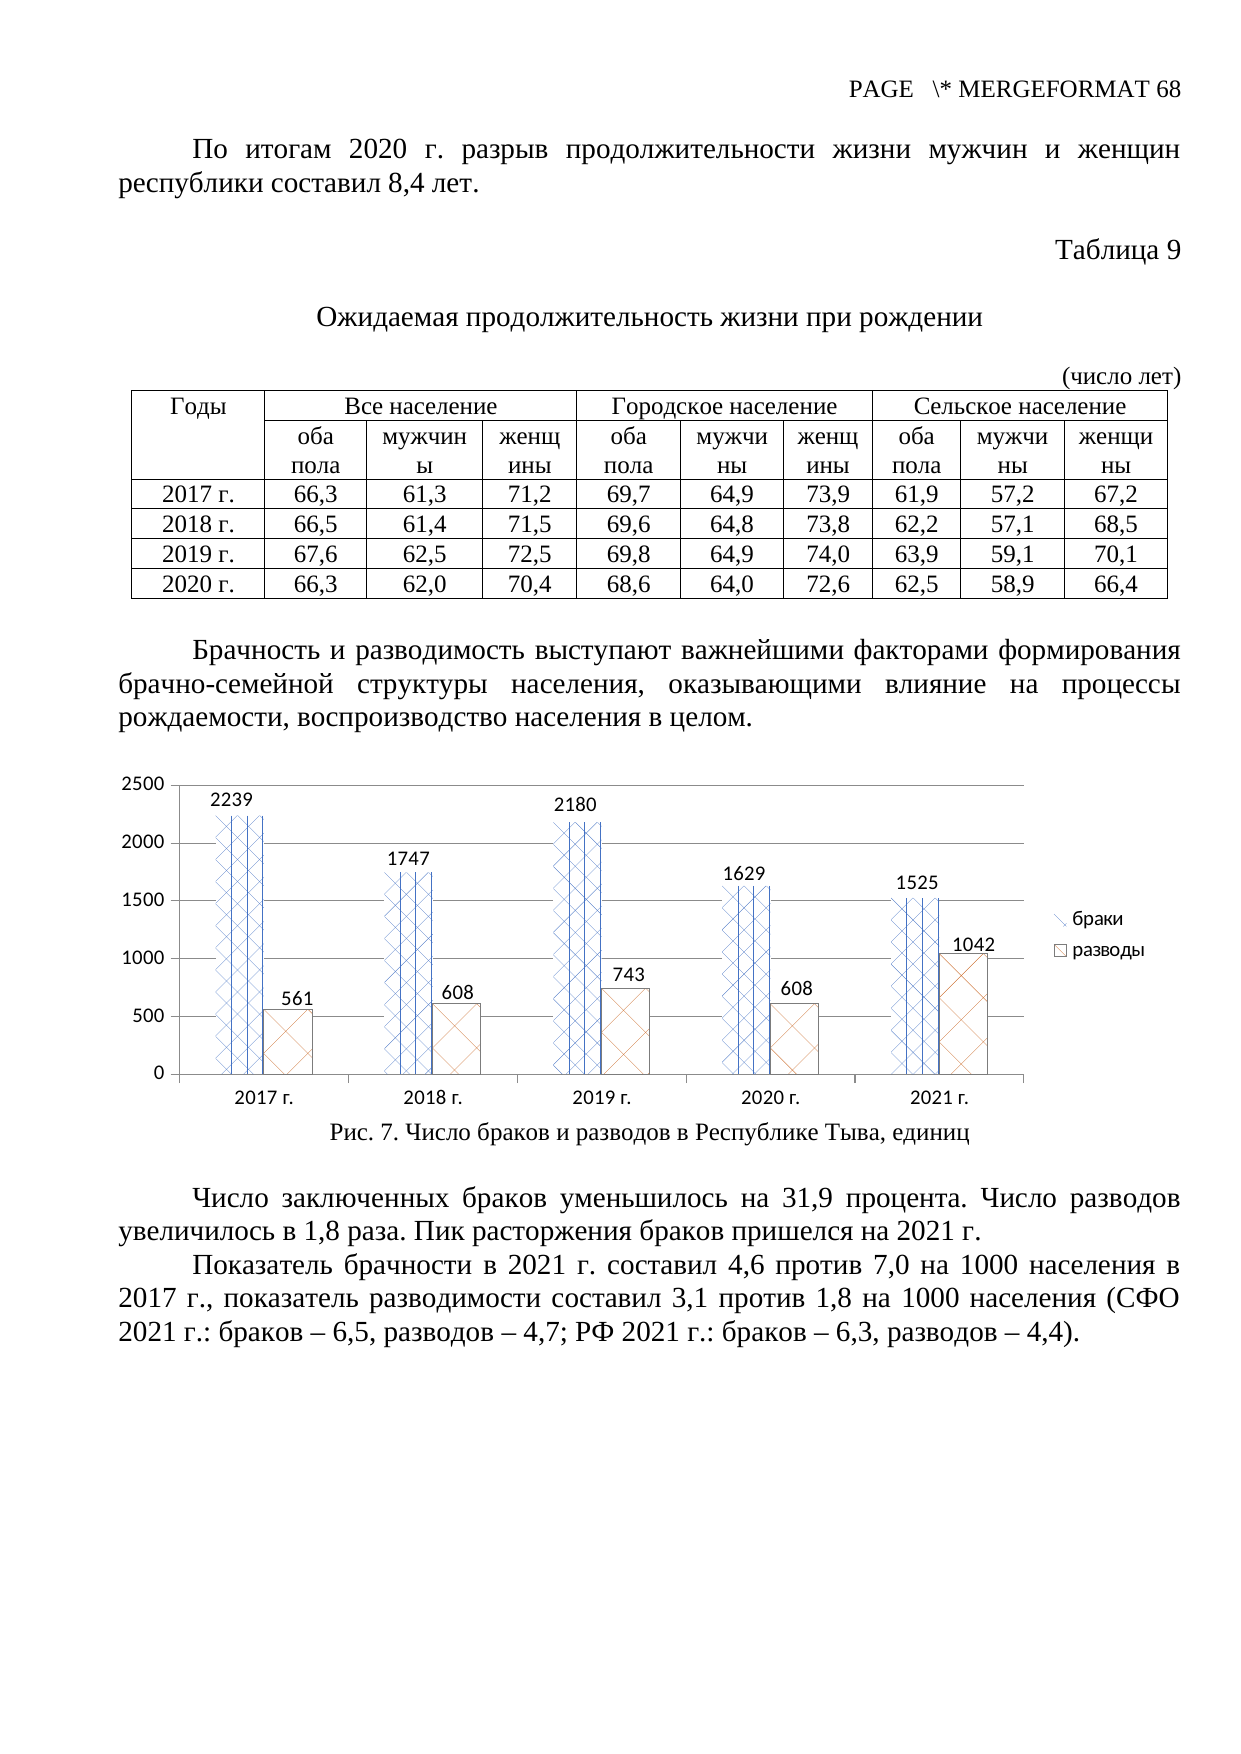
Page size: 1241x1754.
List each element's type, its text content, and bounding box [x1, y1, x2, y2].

table_cell 66,4 [1065, 569, 1167, 598]
table_cell 72,6 [784, 569, 872, 598]
table_cell 70,4 [483, 569, 576, 598]
table_cell 62,2 [873, 509, 960, 538]
text Таблица 9 [118, 232, 1181, 266]
table_cell 61,4 [367, 509, 482, 538]
table_cell 68,5 [1065, 509, 1167, 538]
table_cell мужчины [367, 421, 482, 478]
table_cell 2018 г. [132, 509, 264, 538]
table_cell 66,5 [265, 509, 366, 538]
table_cell 61,9 [873, 480, 960, 508]
table_cell 62,0 [367, 569, 482, 598]
table_cell 71,2 [483, 480, 576, 508]
text Брачность и разводимость выступают важнейшими факторами формирования брачно-семейной структуры населения, оказывающими влияние на процессы рождаемости, воспроизводство населения в целом. [118, 632, 1181, 733]
table_cell 63,9 [873, 539, 960, 568]
table_cell женщины [1065, 421, 1167, 478]
table_cell женщины [483, 421, 576, 478]
table_header Все население [265, 391, 576, 420]
table_cell 57,2 [961, 480, 1064, 508]
table_cell 64,9 [681, 539, 783, 568]
table_cell 73,8 [784, 509, 872, 538]
table_cell 67,2 [1065, 480, 1167, 508]
text (число лет) [118, 361, 1181, 390]
table_cell 73,9 [784, 480, 872, 508]
table_cell 72,5 [483, 539, 576, 568]
table_cell 58,9 [961, 569, 1064, 598]
table_cell 64,9 [681, 480, 783, 508]
table_header Городское население [577, 391, 872, 420]
table_header Годы [132, 391, 264, 478]
table_cell оба пола [265, 421, 366, 478]
table_cell 71,5 [483, 509, 576, 538]
text Число заключенных браков уменьшилось на 31,9 процента. Число разводов увеличилось в 1,8 раза. Пик расторжения браков пришелся на 2021 г. [118, 1180, 1181, 1247]
table_cell 59,1 [961, 539, 1064, 568]
table_cell 67,6 [265, 539, 366, 568]
table_cell 69,6 [577, 509, 680, 538]
table_cell женщины [784, 421, 872, 478]
table_cell 2019 г. [132, 539, 264, 568]
table_cell оба пола [577, 421, 680, 478]
table_cell 68,6 [577, 569, 680, 598]
table_cell 61,3 [367, 480, 482, 508]
table_cell 64,0 [681, 569, 783, 598]
table_cell 66,3 [265, 569, 366, 598]
table_cell 2020 г. [132, 569, 264, 598]
table_cell оба пола [873, 421, 960, 478]
table_cell мужчины [681, 421, 783, 478]
table_cell 69,8 [577, 539, 680, 568]
table_cell 57,1 [961, 509, 1064, 538]
list Рис. 7. Число браков и разводов в Республике Тыва, единиц [118, 1117, 1181, 1146]
text Показатель брачности в 2021 г. составил 4,6 против 7,0 на 1000 населения в 2017 г., показатель разводимости составил 3,1 против 1,8 на 1000 населения (СФО 2021 г.: браков – 6,5, разводов – 4,7; РФ 2021 г.: браков – 6,3, разводов – 4,4). [118, 1247, 1181, 1347]
table_cell 62,5 [367, 539, 482, 568]
table_cell 70,1 [1065, 539, 1167, 568]
table_cell 66,3 [265, 480, 366, 508]
table_cell мужчины [961, 421, 1064, 478]
text Ожидаемая продолжительность жизни при рождении [118, 299, 1181, 333]
table_header Сельское население [873, 391, 1167, 420]
table_cell 62,5 [873, 569, 960, 598]
text По итогам 2020 г. разрыв продолжительности жизни мужчин и женщин республики составил 8,4 лет. [118, 131, 1181, 198]
table_cell 69,7 [577, 480, 680, 508]
table_cell 2017 г. [132, 480, 264, 508]
table_cell 74,0 [784, 539, 872, 568]
table_cell 64,8 [681, 509, 783, 538]
